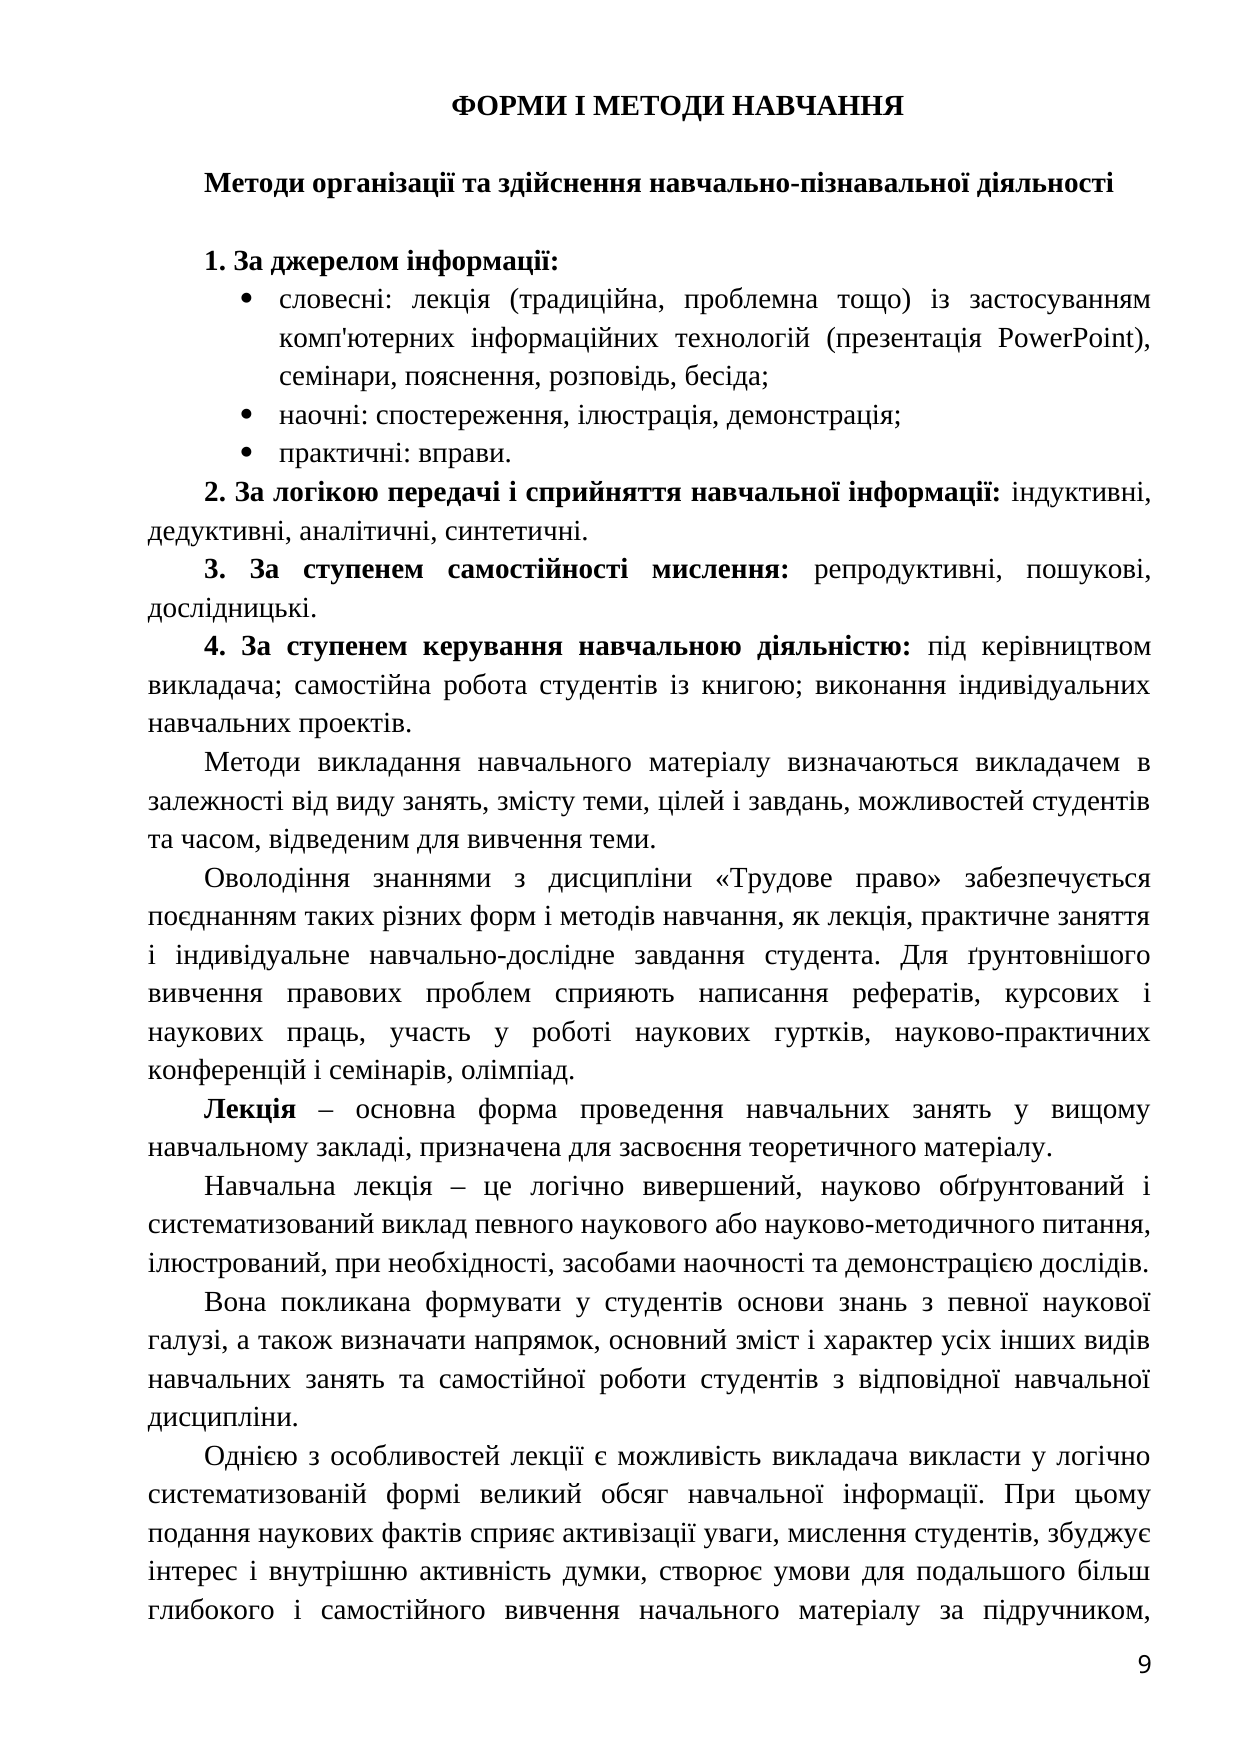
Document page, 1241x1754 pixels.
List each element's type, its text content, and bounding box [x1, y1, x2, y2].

text Методи викладання навчального матеріалу визначаються викладачем в залежності від виду занять, змісту теми, цілей і завдань, можливостей студентів та часом, відведеним для вивчення теми. [148, 744, 1152, 855]
text 2. За логікою передачі і сприйняття навчальної інформації: індуктивні, дедуктивні, аналітичні, синтетичні. [148, 474, 1152, 546]
text Лекція – основна форма проведення навчальних занять у вищому навчальному закладі, призначена для засвоєння теоретичного матеріалу. [148, 1091, 1152, 1163]
text Методи організації та здійснення навчально-пізнавальної діяльності [148, 166, 1152, 199]
text ФОРМИ І МЕТОДИ НАВЧАННЯ [148, 88, 1152, 122]
text Навчальна лекція – це логічно вивершений, науково обґрунтований і систематизований виклад певного наукового або науково-методичного питання, ілюстрований, при необхідності, засобами наочності та демонстрацією дослідів. [148, 1168, 1152, 1279]
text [148, 1438, 1152, 1626]
text Вона покликана формувати у студентів основи знань з певної наукової галузі, а також визначати напрямок, основний зміст і характер усіх інших видів навчальних занять та самостійної роботи студентів з відповідної навчальної дисципліни. [148, 1284, 1152, 1433]
list наочні: спостереження, ілюстрація, демонстрація; [241, 397, 1152, 431]
list практичні: вправи. [241, 436, 1152, 469]
text 4. За ступенем керування навчальною діяльністю: під керівництвом викладача; самостійна робота студентів із книгою; виконання індивідуальних навчальних проектів. [148, 628, 1152, 739]
text 3. За ступенем самостійності мислення: репродуктивні, пошукові, дослідницькі. [148, 551, 1152, 623]
text Оволодіння знаннями з дисципліни «Трудове право» забезпечується поєднанням таких різних форм і методів навчання, як лекція, практичне заняття і індивідуальне навчально-дослідне завдання студента. Для ґрунтовнішого вивчення правових проблем сприяють написання рефератів, курсових і наукових праць, участь у роботі наукових гуртків, науково-практичних конференцій і семінарів, олімпіад. [148, 860, 1152, 1086]
list словесні: лекція (традиційна, проблемна тощо) із застосуванням комп'ютерних інформаційних технологій (презентація PowerPoint), семінари, пояснення, розповідь, бесіда; [241, 281, 1152, 392]
text 1. За джерелом інформації: [148, 243, 1152, 276]
